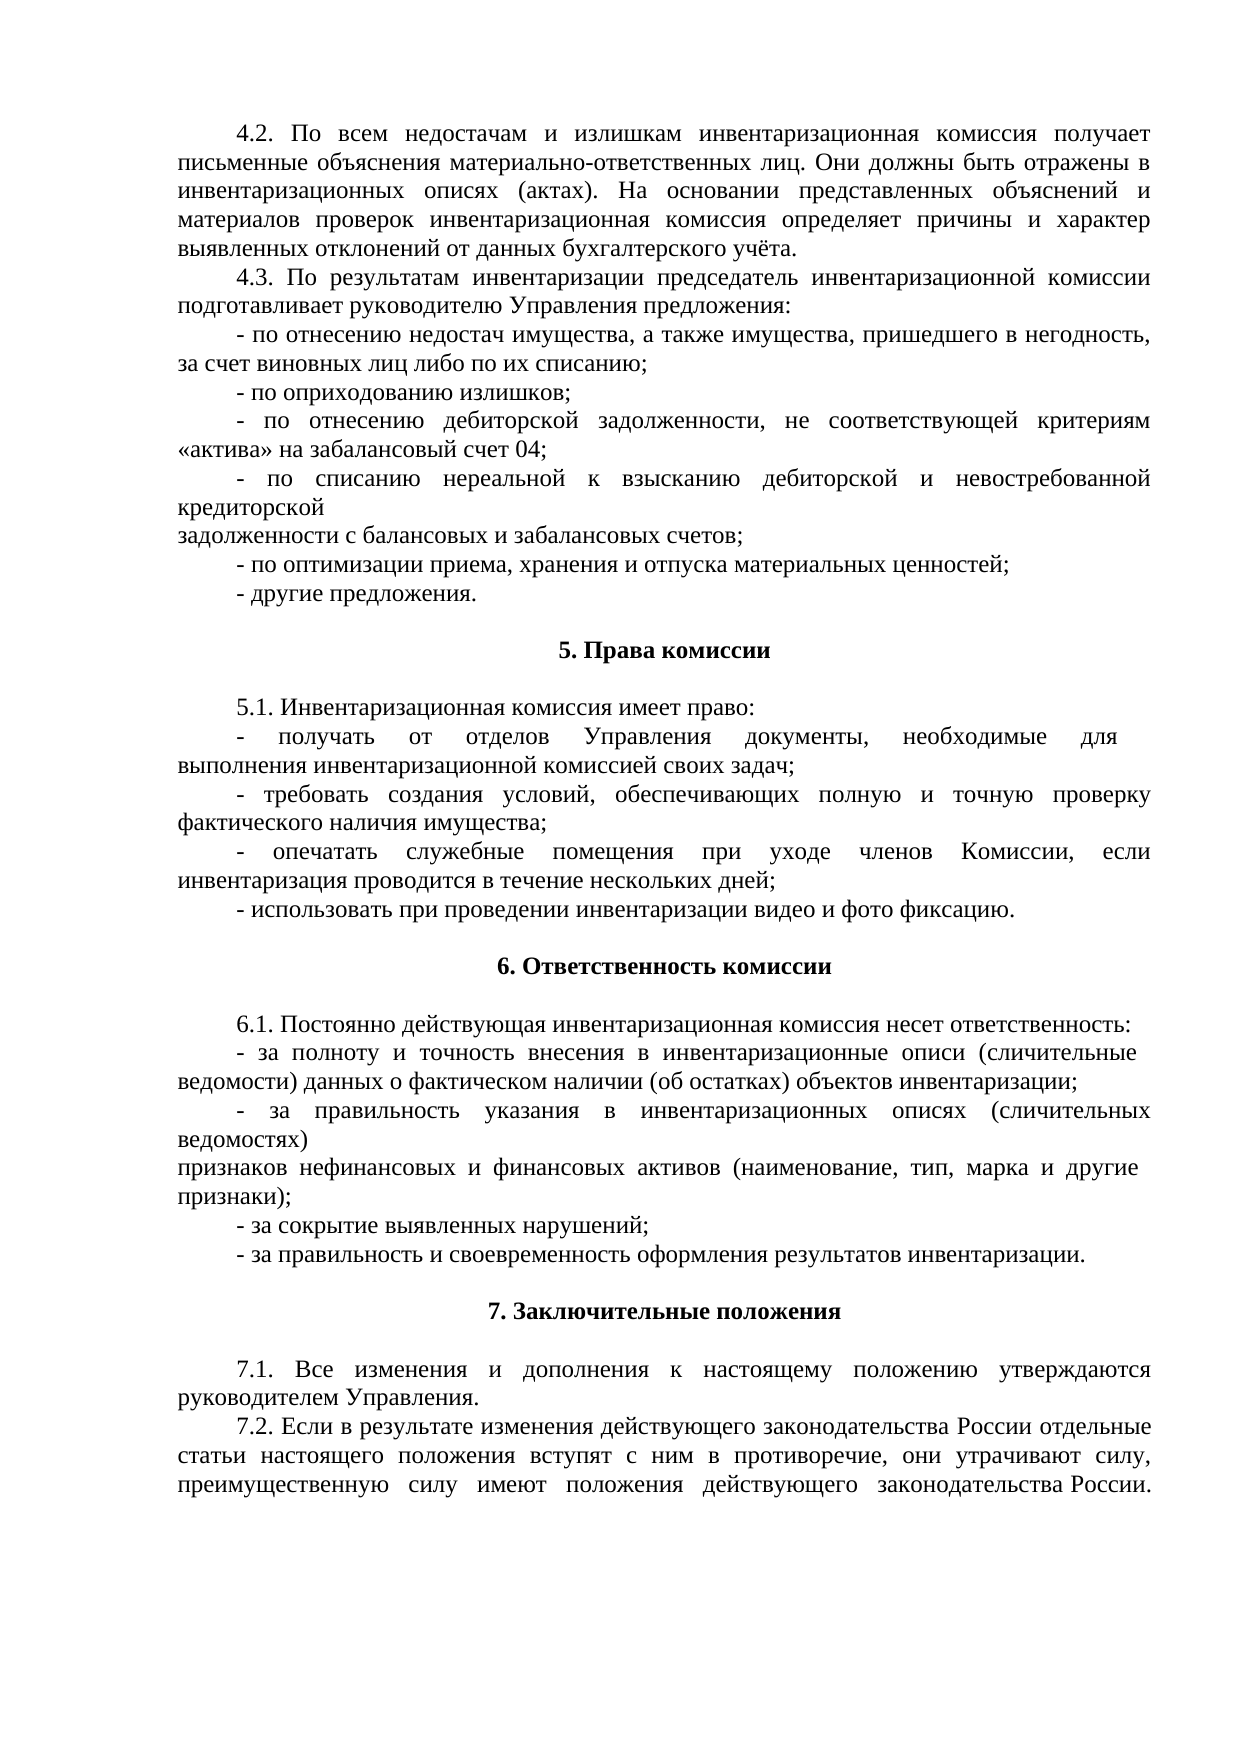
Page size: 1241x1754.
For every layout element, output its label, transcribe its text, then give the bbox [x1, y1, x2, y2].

text - за правильность указания в инвентаризационных описях (сличительных ведомостях) признаков нефинансовых и финансовых активов (наименование, тип, марка и другие признаки); [177, 1095, 1152, 1210]
text - получать от отделов Управления документы, необходимые для выполнения инвентаризационной комиссией своих задач; [177, 721, 1152, 779]
text 5.1. Инвентаризационная комиссия имеет право: [177, 692, 1152, 721]
text 6.1. Постоянно действующая инвентаризационная комиссия несет ответственность: [177, 1009, 1152, 1037]
text - по оптимизации приема, хранения и отпуска материальных ценностей; [177, 549, 1152, 578]
text - опечатать служебные помещения при уходе членов Комиссии, если инвентаризация проводится в течение нескольких дней; [177, 836, 1152, 894]
text - другие предложения. [177, 578, 1152, 607]
text 6. Ответственность комиссии [177, 951, 1152, 980]
text 5. Права комиссии [177, 636, 1152, 664]
text 4.3. По результатам инвентаризации председатель инвентаризационной комиссии подготавливает руководителю Управления предложения: [177, 262, 1152, 319]
text 7.1. Все изменения и дополнения к настоящему положению утверждаются руководителем Управления. [177, 1354, 1152, 1411]
text - по отнесению дебиторской задолженности, не соответствующей критериям «актива» на забалансовый счет 04; [177, 406, 1152, 463]
text - по списанию нереальной к взысканию дебиторской и невостребованной кредиторской задолженности с балансовых и забалансовых счетов; [177, 463, 1152, 549]
text - использовать при проведении инвентаризации видео и фото фиксацию. [177, 894, 1152, 922]
text - по оприходованию излишков; [177, 377, 1152, 406]
text - за сокрытие выявленных нарушений; [177, 1210, 1152, 1239]
text - требовать создания условий, обеспечивающих полную и точную проверку фактического наличия имущества; [177, 779, 1152, 836]
text - по отнесению недостач имущества, а также имущества, пришедшего в негодность, за счет виновных лиц либо по их списанию; [177, 319, 1152, 377]
text 7.2. Если в результате изменения действующего законодательства России отдельные статьи настоящего положения вступят с ним в противоречие, они утрачивают силу, преимущественную силу имеют положения действующего законодательства России. [177, 1411, 1152, 1525]
text - за полноту и точность внесения в инвентаризационные описи (сличительные ведомости) данных о фактическом наличии (об остатках) объектов инвентаризации; [177, 1037, 1152, 1095]
text 4.2. По всем недостачам и излишкам инвентаризационная комиссия получает письменные объяснения материально-ответственных лиц. Они должны быть отражены в инвентаризационных описях (актах). На основании представленных объяснений и материалов проверок инвентаризационная комиссия определяет причины и характер выявленных отклонений от данных бухгалтерского учёта. [177, 118, 1152, 262]
text - за правильность и своевременность оформления результатов инвентаризации. [177, 1239, 1152, 1267]
text 7. Заключительные положения [177, 1296, 1152, 1325]
